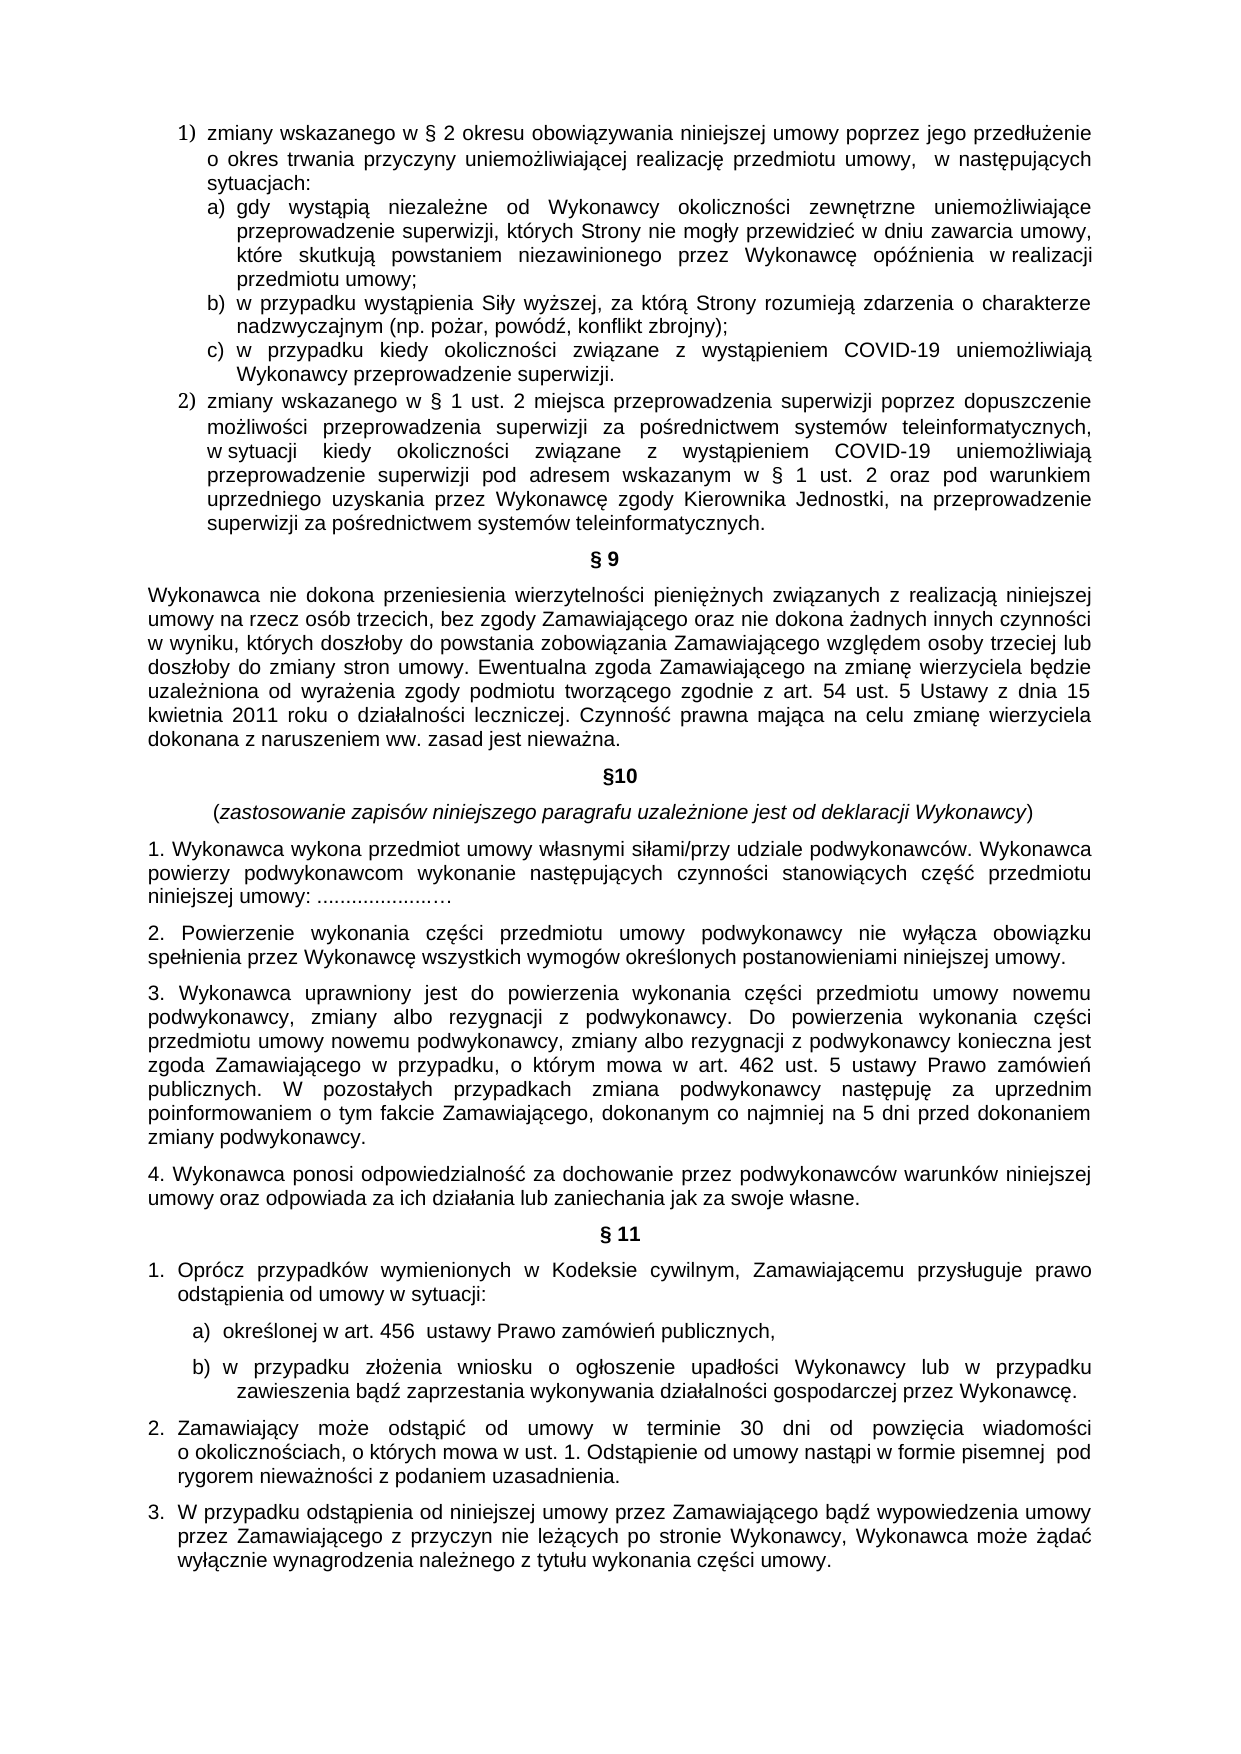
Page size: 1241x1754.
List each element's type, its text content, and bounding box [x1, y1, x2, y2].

list gdy wystąpią niezależne od Wykonawcy okoliczności zewnętrzne uniemożliwiające przeprowadzenie superwizji, których Strony nie mogły przewidzieć w dniu zawarcia umowy, które skutkują powstaniem niezawinionego przez Wykonawcę opóźnienia w realizacji przedmiotu umowy; [207, 194, 1092, 290]
text 1. Wykonawca wykona przedmiot umowy własnymi siłami/przy udziale podwykonawców. Wykonawca powierzy podwykonawcom wykonanie następujących czynności stanowiących część przedmiotu niniejszej umowy: ....................… [148, 836, 1092, 908]
list zmiany wskazanego w § 1 ust. 2 miejsca przeprowadzenia superwizji poprzez dopuszczenie możliwości przeprowadzenia superwizji za pośrednictwem systemów teleinformatycznych, w sytuacji kiedy okoliczności związane z wystąpieniem COVID-19 uniemożliwiają przeprowadzenie superwizji pod adresem wskazanym w § 1 ust. 2 oraz pod warunkiem uprzedniego uzyskania przez Wykonawcę zgody Kierownika Jednostki, na przeprowadzenie superwizji za pośrednictwem systemów teleinformatycznych. [177, 386, 1092, 534]
list w przypadku kiedy okoliczności związane z wystąpieniem COVID-19 uniemożliwiają Wykonawcy przeprowadzenie superwizji. [207, 338, 1092, 386]
list w przypadku wystąpienia Siły wyższej, za którą Strony rozumieją zdarzenia o charakterze nadzwyczajnym (np. pożar, powódź, konflikt zbrojny); [207, 290, 1092, 338]
list zmiany wskazanego w § 2 okresu obowiązywania niniejszej umowy poprzez jego przedłużenie o okres trwania przyczyny uniemożliwiającej realizację przedmiotu umowy, w następujących sytuacjach: [177, 118, 1092, 194]
text 4. Wykonawca ponosi odpowiedzialność za dochowanie przez podwykonawców warunków niniejszej umowy oraz odpowiada za ich działania lub zaniechania jak za swoje własne. [148, 1161, 1092, 1209]
text 3. Wykonawca uprawniony jest do powierzenia wykonania części przedmiotu umowy nowemu podwykonawcy, zmiany albo rezygnacji z podwykonawcy. Do powierzenia wykonania części przedmiotu umowy nowemu podwykonawcy, zmiany albo rezygnacji z podwykonawcy konieczna jest zgoda Zamawiającego w przypadku, o którym mowa w art. 462 ust. 5 ustawy Prawo zamówień publicznych. W pozostałych przypadkach zmiana podwykonawcy następuję za uprzednim poinformowaniem o tym fakcie Zamawiającego, dokonanym co najmniej na 5 dni przed dokonaniem zmiany podwykonawcy. [148, 981, 1092, 1149]
text Wykonawca nie dokona przeniesienia wierzytelności pieniężnych związanych z realizacją niniejszej umowy na rzecz osób trzecich, bez zgody Zamawiającego oraz nie dokona żadnych innych czynności w wyniku, których doszłoby do powstania zobowiązania Zamawiającego względem osoby trzeciej lub doszłoby do zmiany stron umowy. Ewentualna zgoda Zamawiającego na zmianę wierzyciela będzie uzależniona od wyrażenia zgody podmiotu tworzącego zgodnie z art. 54 ust. 5 Ustawy z dnia 15 kwietnia 2011 roku o działalności leczniczej. Czynność prawna mająca na celu zmianę wierzyciela dokonana z naruszeniem ww. zasad jest nieważna. [148, 583, 1092, 751]
list Oprócz przypadków wymienionych w Kodeksie cywilnym, Zamawiającemu przysługuje prawo odstąpienia od umowy w sytuacji: [148, 1258, 1092, 1306]
list określonej w art. 456 ustawy Prawo zamówień publicznych, [192, 1319, 1092, 1343]
text §10 [148, 763, 1092, 787]
text 2. Powierzenie wykonania części przedmiotu umowy podwykonawcy nie wyłącza obowiązku spełnienia przez Wykonawcę wszystkich wymogów określonych postanowieniami niniejszej umowy. [148, 921, 1092, 969]
text § 11 [148, 1222, 1092, 1246]
list w przypadku złożenia wniosku o ogłoszenie upadłości Wykonawcy lub w przypadku zawieszenia bądź zaprzestania wykonywania działalności gospodarczej przez Wykonawcę. [192, 1355, 1092, 1403]
list W przypadku odstąpienia od niniejszej umowy przez Zamawiającego bądź wypowiedzenia umowy przez Zamawiającego z przyczyn nie leżących po stronie Wykonawcy, Wykonawca może żądać wyłącznie wynagrodzenia należnego z tytułu wykonania części umowy. [148, 1500, 1092, 1572]
list Zamawiający może odstąpić od umowy w terminie 30 dni od powzięcia wiadomości o okolicznościach, o których mowa w ust. 1. Odstąpienie od umowy nastąpi w formie pisemnej pod rygorem nieważności z podaniem uzasadnienia. [148, 1416, 1092, 1487]
text § 9 [516, 547, 1092, 571]
text (zastosowanie zapisów niniejszego paragrafu uzależnione jest od deklaracji Wykonawcy) [148, 800, 1092, 824]
